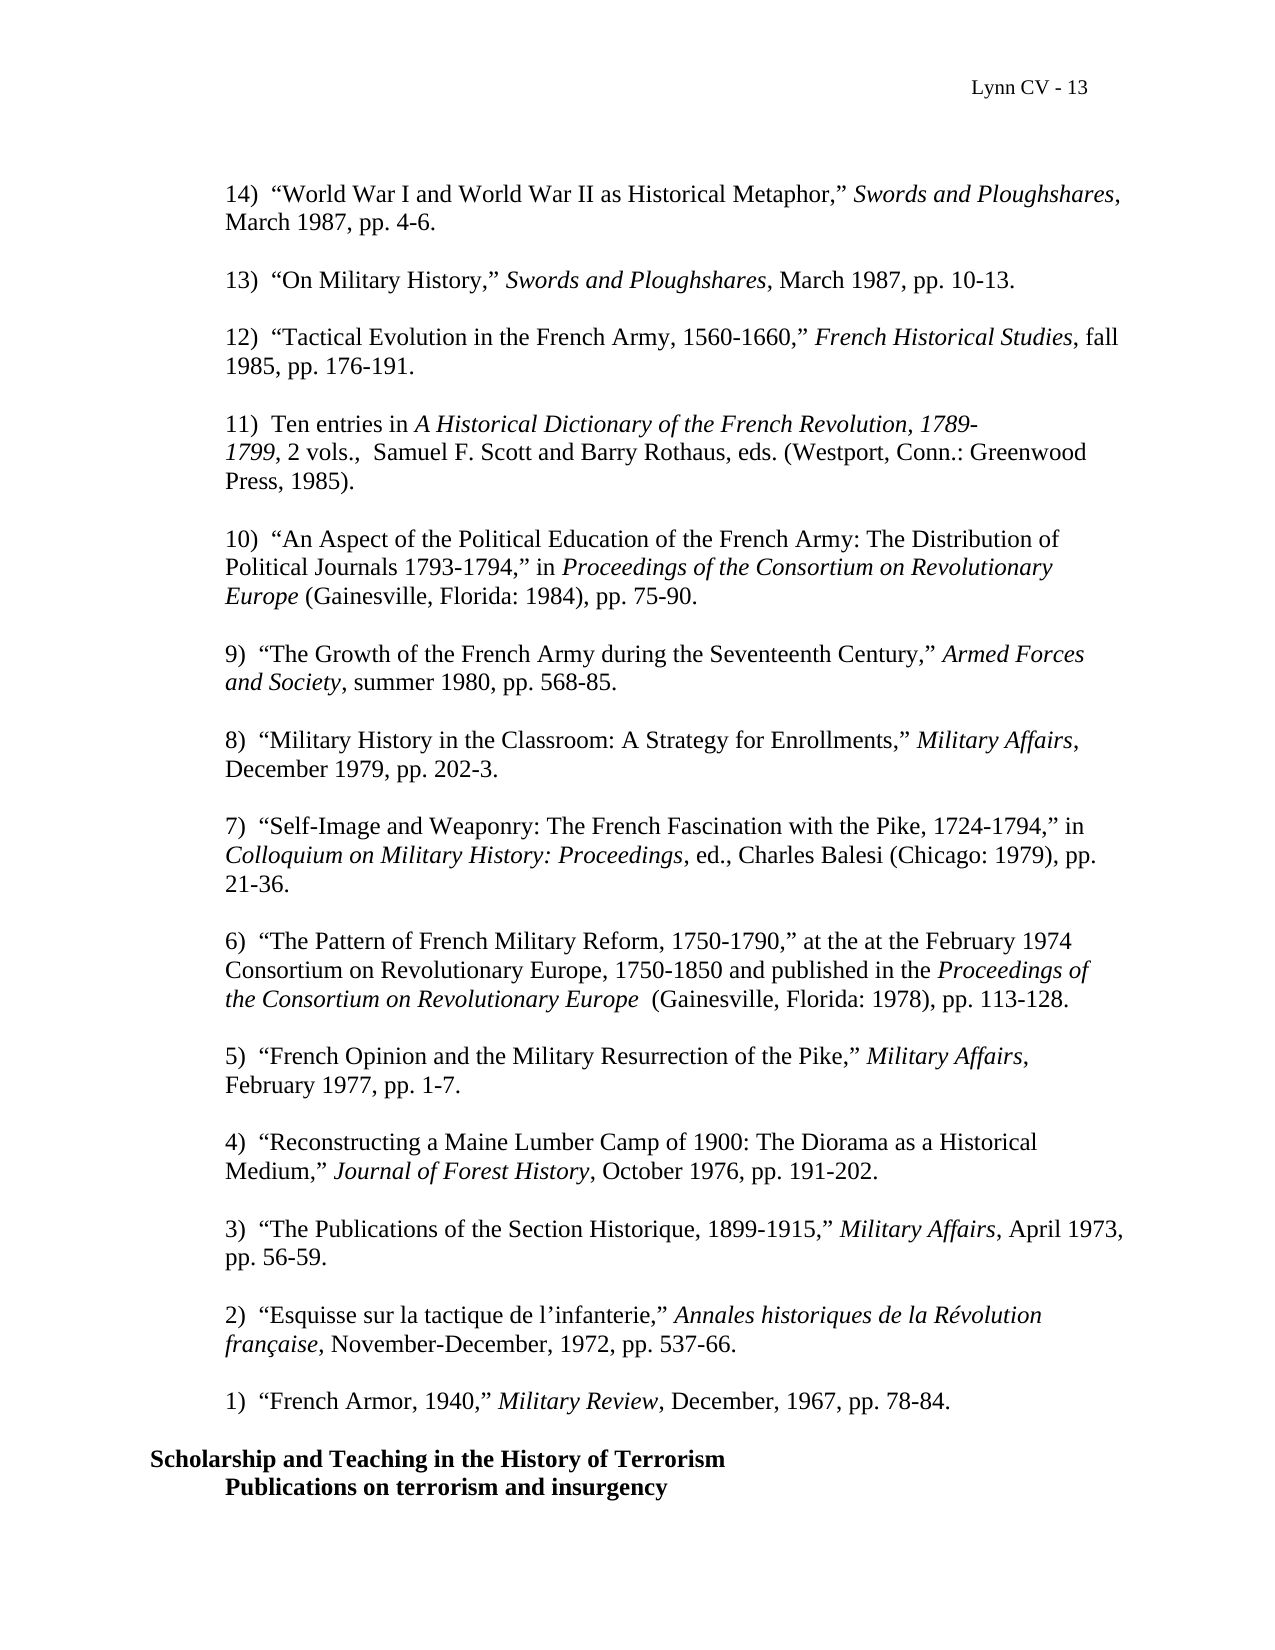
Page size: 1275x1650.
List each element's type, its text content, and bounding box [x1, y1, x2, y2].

text 12) “Tactical Evolution in the French Army, 1560-1660,” French Historical Studies, fall 1985, pp. 176-191. [225, 322, 1125, 380]
text 5) “French Opinion and the Military Resurrection of the Pike,” Military Affairs, February 1977, pp. 1-7. [225, 1041, 1125, 1099]
text 3) “The Publications of the Section Historique, 1899-1915,” Military Affairs, April 1973, pp. 56-59. [225, 1214, 1125, 1271]
text 9) “The Growth of the French Army during the Seventeenth Century,” Armed Forces and Society, summer 1980, pp. 568-85. [225, 639, 1125, 696]
text 6) “The Pattern of French Military Reform, 1750-1790,” at the at the February 1974 Consortium on Revolutionary Europe, 1750-1850 and published in the Proceedings of the Consortium on Revolutionary Europe (Gainesville, Florida: 1978), pp. 113-128. [225, 926, 1125, 1012]
text 2) “Esquisse sur la tactique de l’infanterie,” Annales historiques de la Révolution française, November-December, 1972, pp. 537-66. [225, 1300, 1125, 1357]
text 10) “An Aspect of the Political Education of the French Army: The Distribution of Political Journals 1793-1794,” in Proceedings of the Consortium on Revolutionary Europe (Gainesville, Florida: 1984), pp. 75-90. [225, 524, 1125, 610]
text Scholarship and Teaching in the History of Terrorism [150, 1444, 1125, 1472]
text 4) “Reconstructing a Maine Lumber Camp of 1900: The Diorama as a Historical Medium,” Journal of Forest History, October 1976, pp. 191-202. [225, 1127, 1125, 1185]
text 14) “World War I and World War II as Historical Metaphor,” Swords and Ploughshares, March 1987, pp. 4-6. [225, 179, 1125, 236]
text Publications on terrorism and insurgency [150, 1472, 1125, 1501]
text 1799, 2 vols., Samuel F. Scott and Barry Rothaus, eds. (Westport, Conn.: Greenwood Press, 1985). [225, 437, 1125, 495]
text 13) “On Military History,” Swords and Ploughshares, March 1987, pp. 10-13. [225, 265, 1125, 294]
text 8) “Military History in the Classroom: A Strategy for Enrollments,” Military Affairs, December 1979, pp. 202-3. [225, 725, 1125, 782]
text 7) “Self-Image and Weaponry: The French Fascination with the Pike, 1724-1794,” in Colloquium on Military History: Proceedings, ed., Charles Balesi (Chicago: 1979), pp. 21-36. [225, 811, 1125, 897]
text 1) “French Armor, 1940,” Military Review, December, 1967, pp. 78-84. [225, 1386, 1125, 1415]
text 11) Ten entries in A Historical Dictionary of the French Revolution, 1789- [225, 409, 1125, 437]
